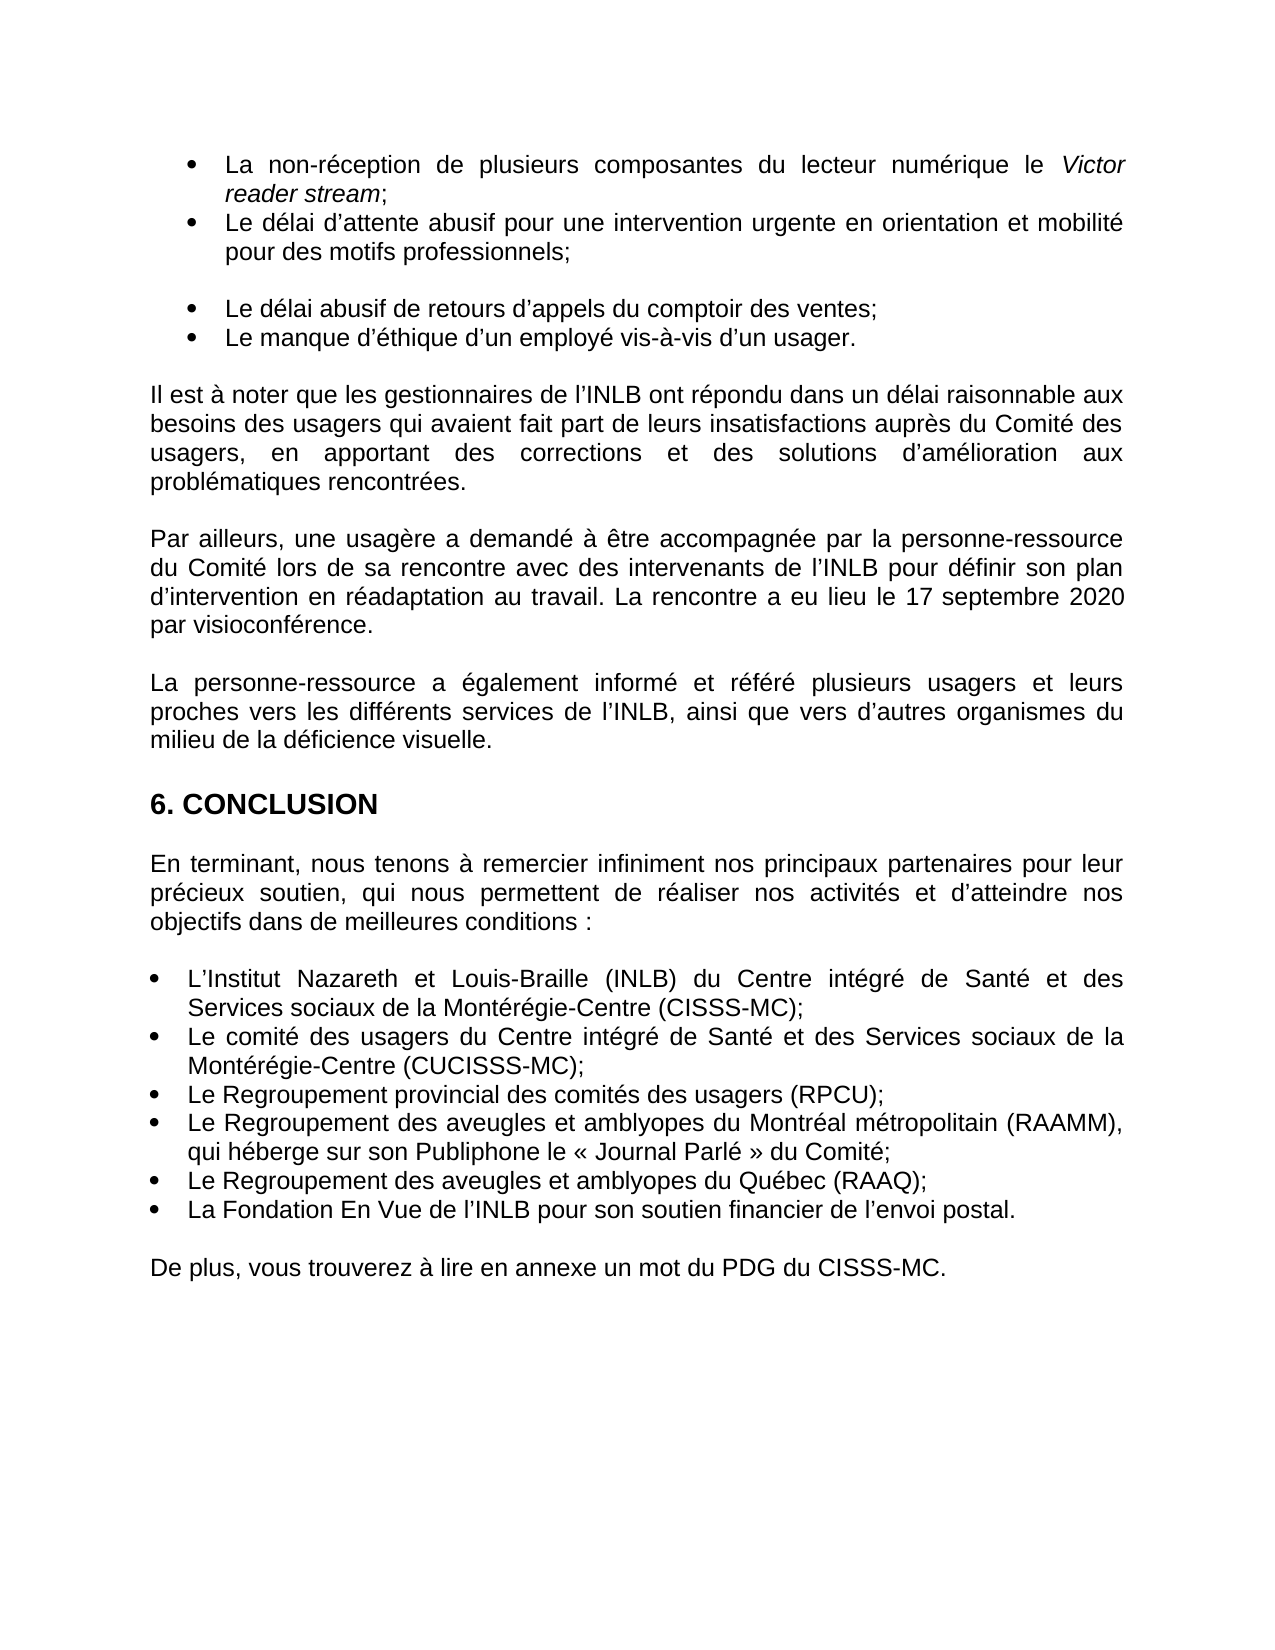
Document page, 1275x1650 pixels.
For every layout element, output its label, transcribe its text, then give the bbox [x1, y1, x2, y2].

subtitle 6. CONCLUSION [150, 787, 1125, 821]
list Le délai d’attente abusif pour une intervention urgente en orientation et mobilité pour des motifs professionnels; [187, 208, 1125, 265]
list Le Regroupement provincial des comités des usagers (RPCU); [150, 1079, 1125, 1108]
list La non-réception de plusieurs composantes du lecteur numérique le Victor reader stream; [187, 150, 1125, 208]
list L’Institut Nazareth et Louis-Braille (INLB) du Centre intégré de Santé et des Services sociaux de la Montérégie-Centre (CISSS-MC); [150, 964, 1125, 1022]
text Par ailleurs, une usagère a demandé à être accompagnée par la personne-ressource du Comité lors de sa rencontre avec des intervenants de l’INLB pour définir son plan d’intervention en réadaptation au travail. La rencontre a eu lieu le 17 septembre 2020 par visioconférence. [150, 524, 1125, 639]
text De plus, vous trouverez à lire en annexe un mot du PDG du CISSS-MC. [150, 1252, 1125, 1281]
text Il est à noter que les gestionnaires de l’INLB ont répondu dans un délai raisonnable aux besoins des usagers qui avaient fait part de leurs insatisfactions auprès du Comité des usagers, en apportant des corrections et des solutions d’amélioration aux problématiques rencontrées. [150, 380, 1125, 495]
list Le Regroupement des aveugles et amblyopes du Québec (RAAQ); [150, 1166, 1125, 1195]
list Le Regroupement des aveugles et amblyopes du Montréal métropolitain (RAAMM), qui héberge sur son Publiphone le « Journal Parlé » du Comité; [150, 1108, 1125, 1166]
list Le manque d’éthique d’un employé vis-à-vis d’un usager. [187, 323, 1125, 352]
list Le comité des usagers du Centre intégré de Santé et des Services sociaux de la Montérégie-Centre (CUCISSS-MC); [150, 1022, 1125, 1079]
list Le délai abusif de retours d’appels du comptoir des ventes; [187, 294, 1125, 323]
text La personne-ressource a également informé et référé plusieurs usagers et leurs proches vers les différents services de l’INLB, ainsi que vers d’autres organismes du milieu de la déficience visuelle. [150, 668, 1125, 754]
list La Fondation En Vue de l’INLB pour son soutien financier de l’envoi postal. [150, 1195, 1125, 1224]
text En terminant, nous tenons à remercier infiniment nos principaux partenaires pour leur précieux soutien, qui nous permettent de réaliser nos activités et d’atteindre nos objectifs dans de meilleures conditions : [150, 849, 1125, 936]
